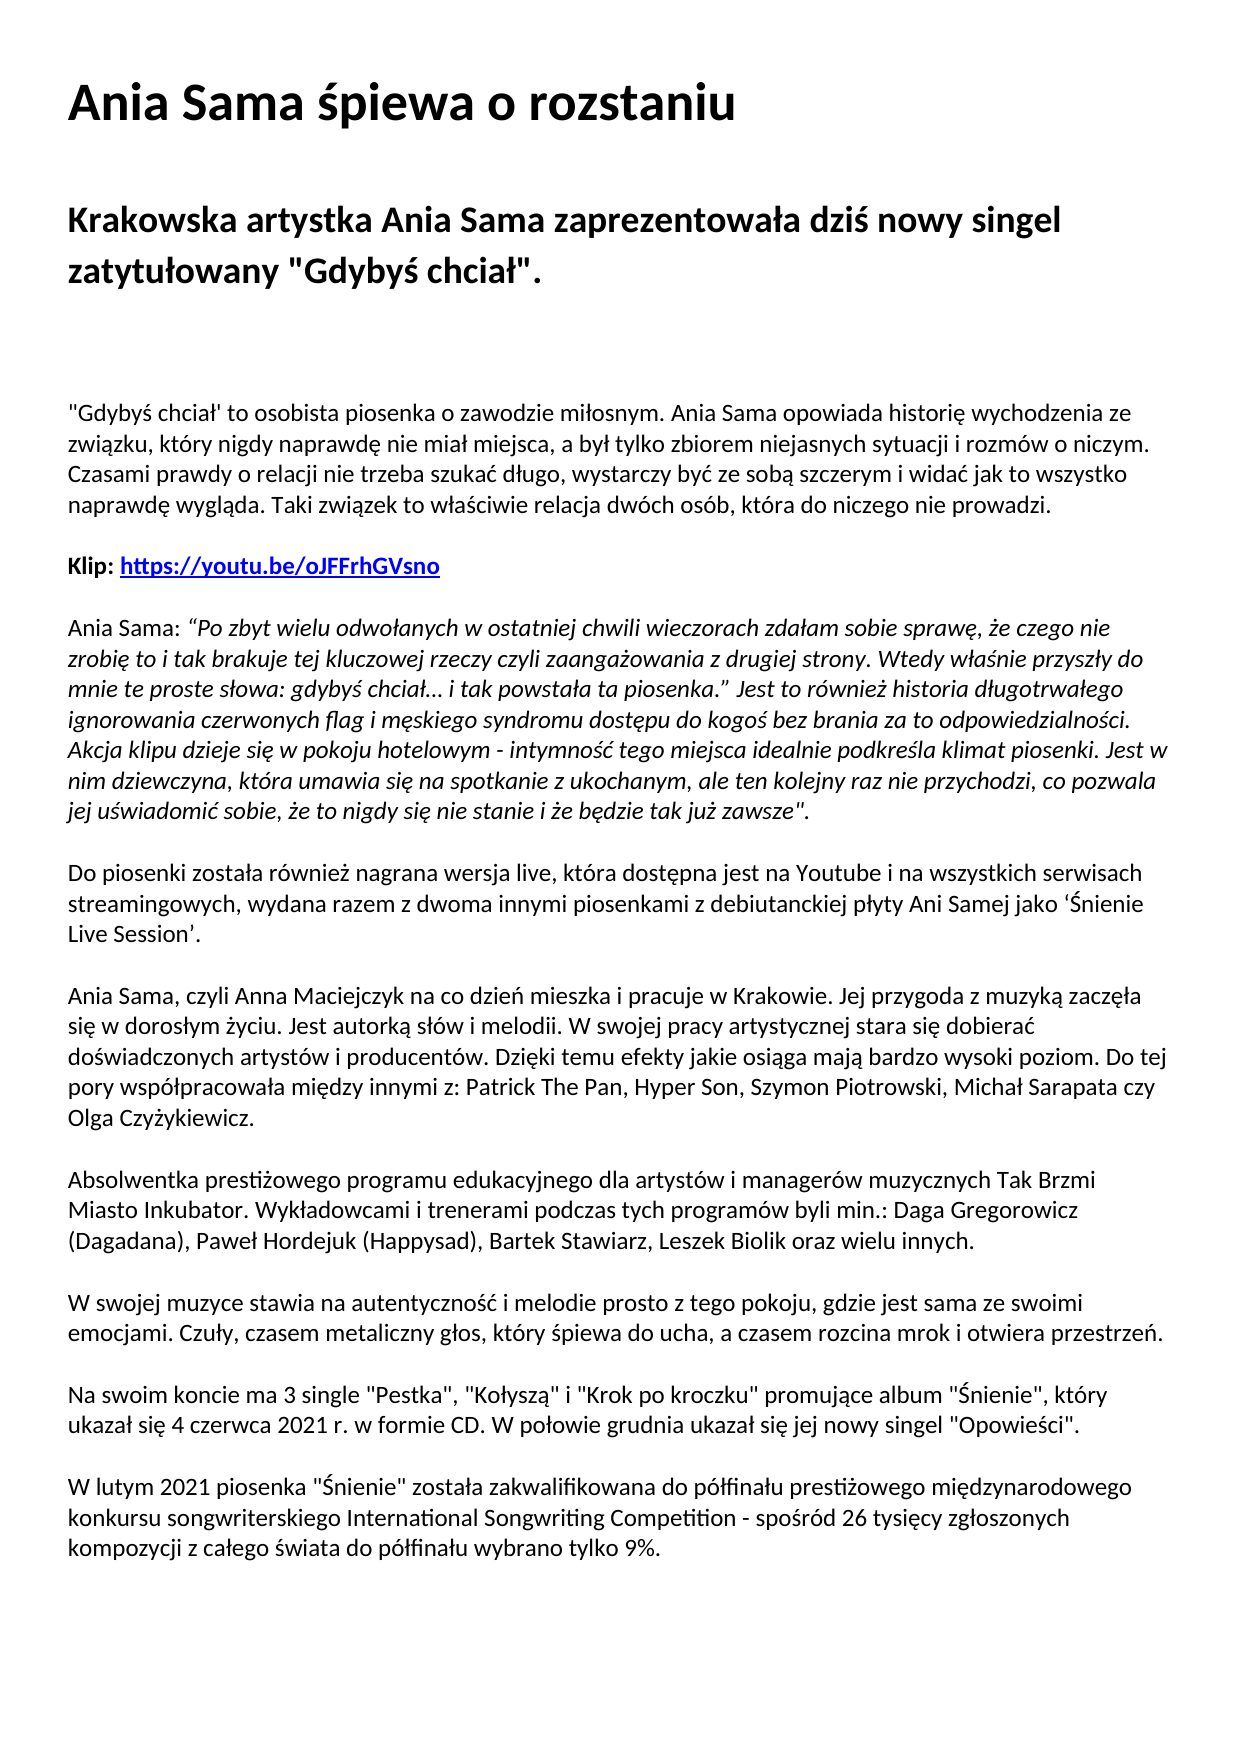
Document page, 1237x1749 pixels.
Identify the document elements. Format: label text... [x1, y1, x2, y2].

text Do piosenki została również nagrana wersja live, która dostępna jest na Youtube i na wszystkich serwisach streamingowych, wydana razem z dwoma innymi piosenkami z debiutanckiej płyty Ani Samej jako ‘Śnienie Live Session’. [68, 857, 1169, 949]
text "Gdybyś chciał' to osobista piosenka o zawodzie miłosnym. Ania Sama opowiada historię wychodzenia ze związku, który nigdy naprawdę nie miał miejsca, a był tylko zbiorem niejasnych sytuacji i rozmów o niczym. Czasami prawdy o relacji nie trzeba szukać długo, wystarczy być ze sobą szczerym i widać jak to wszystko naprawdę wygląda. Taki związek to właściwie relacja dwóch osób, która do niczego nie prowadzi. [68, 397, 1169, 519]
text Ania Sama śpiewa o rozstaniu [68, 68, 1169, 134]
text Ania Sama, czyli Anna Maciejczyk na co dzień mieszka i pracuje w Krakowie. Jej przygoda z muzyką zaczęła się w dorosłym życiu. Jest autorką słów i melodii. W swojej pracy artystycznej stara się dobierać doświadczonych artystów i producentów. Dzięki temu efekty jakie osiąga mają bardzo wysoki poziom. Do tej pory współpracowała między innymi z: Patrick The Pan, Hyper Son, Szymon Piotrowski, Michał Sarapata czy Olga Czyżykiewicz. [68, 980, 1169, 1133]
text Ania Sama: “Po zbyt wielu odwołanych w ostatniej chwili wieczorach zdałam sobie sprawę, że czego nie zrobię to i tak brakuje tej kluczowej rzeczy czyli zaangażowania z drugiej strony. Wtedy właśnie przyszły do mnie te proste słowa: gdybyś chciał… i tak powstała ta piosenka.” Jest to również historia długotrwałego ignorowania czerwonych flag i męskiego syndromu dostępu do kogoś bez brania za to odpowiedzialności. Akcja klipu dzieje się w pokoju hotelowym - intymność tego miejsca idealnie podkreśla klimat piosenki. Jest w nim dziewczyna, która umawia się na spotkanie z ukochanym, ale ten kolejny raz nie przychodzi, co pozwala jej uświadomić sobie, że to nigdy się nie stanie i że będzie tak już zawsze". [68, 612, 1169, 826]
text Klip: https://youtu.be/oJFFrhGVsno [68, 551, 1169, 581]
text Krakowska artystka Ania Sama zaprezentowała dziś nowy singel zatytułowany "Gdybyś chciał". [68, 196, 1169, 293]
text Na swoim koncie ma 3 single "Pestka", "Kołyszą" i "Krok po kroczku" promujące album "Śnienie", który ukazał się 4 czerwca 2021 r. w formie CD. W połowie grudnia ukazał się jej nowy singel "Opowieści". [68, 1379, 1169, 1440]
text W swojej muzyce stawia na autentyczność i melodie prosto z tego pokoju, gdzie jest sama ze swoimi emocjami. Czuły, czasem metaliczny głos, który śpiewa do ucha, a czasem rozcina mrok i otwiera przestrzeń. [68, 1287, 1169, 1348]
text W lutym 2021 piosenka "Śnienie" została zakwalifikowana do półfinału prestiżowego międzynarodowego konkursu songwriterskiego International Songwriting Competition - spośród 26 tysięcy zgłoszonych kompozycji z całego świata do półfinału wybrano tylko 9%. [68, 1471, 1169, 1563]
text Absolwentka prestiżowego programu edukacyjnego dla artystów i managerów muzycznych Tak Brzmi Miasto Inkubator. Wykładowcami i trenerami podczas tych programów byli min.: Daga Gregorowicz (Dagadana), Paweł Hordejuk (Happysad), Bartek Stawiarz, Leszek Biolik oraz wielu innych. [68, 1164, 1169, 1255]
